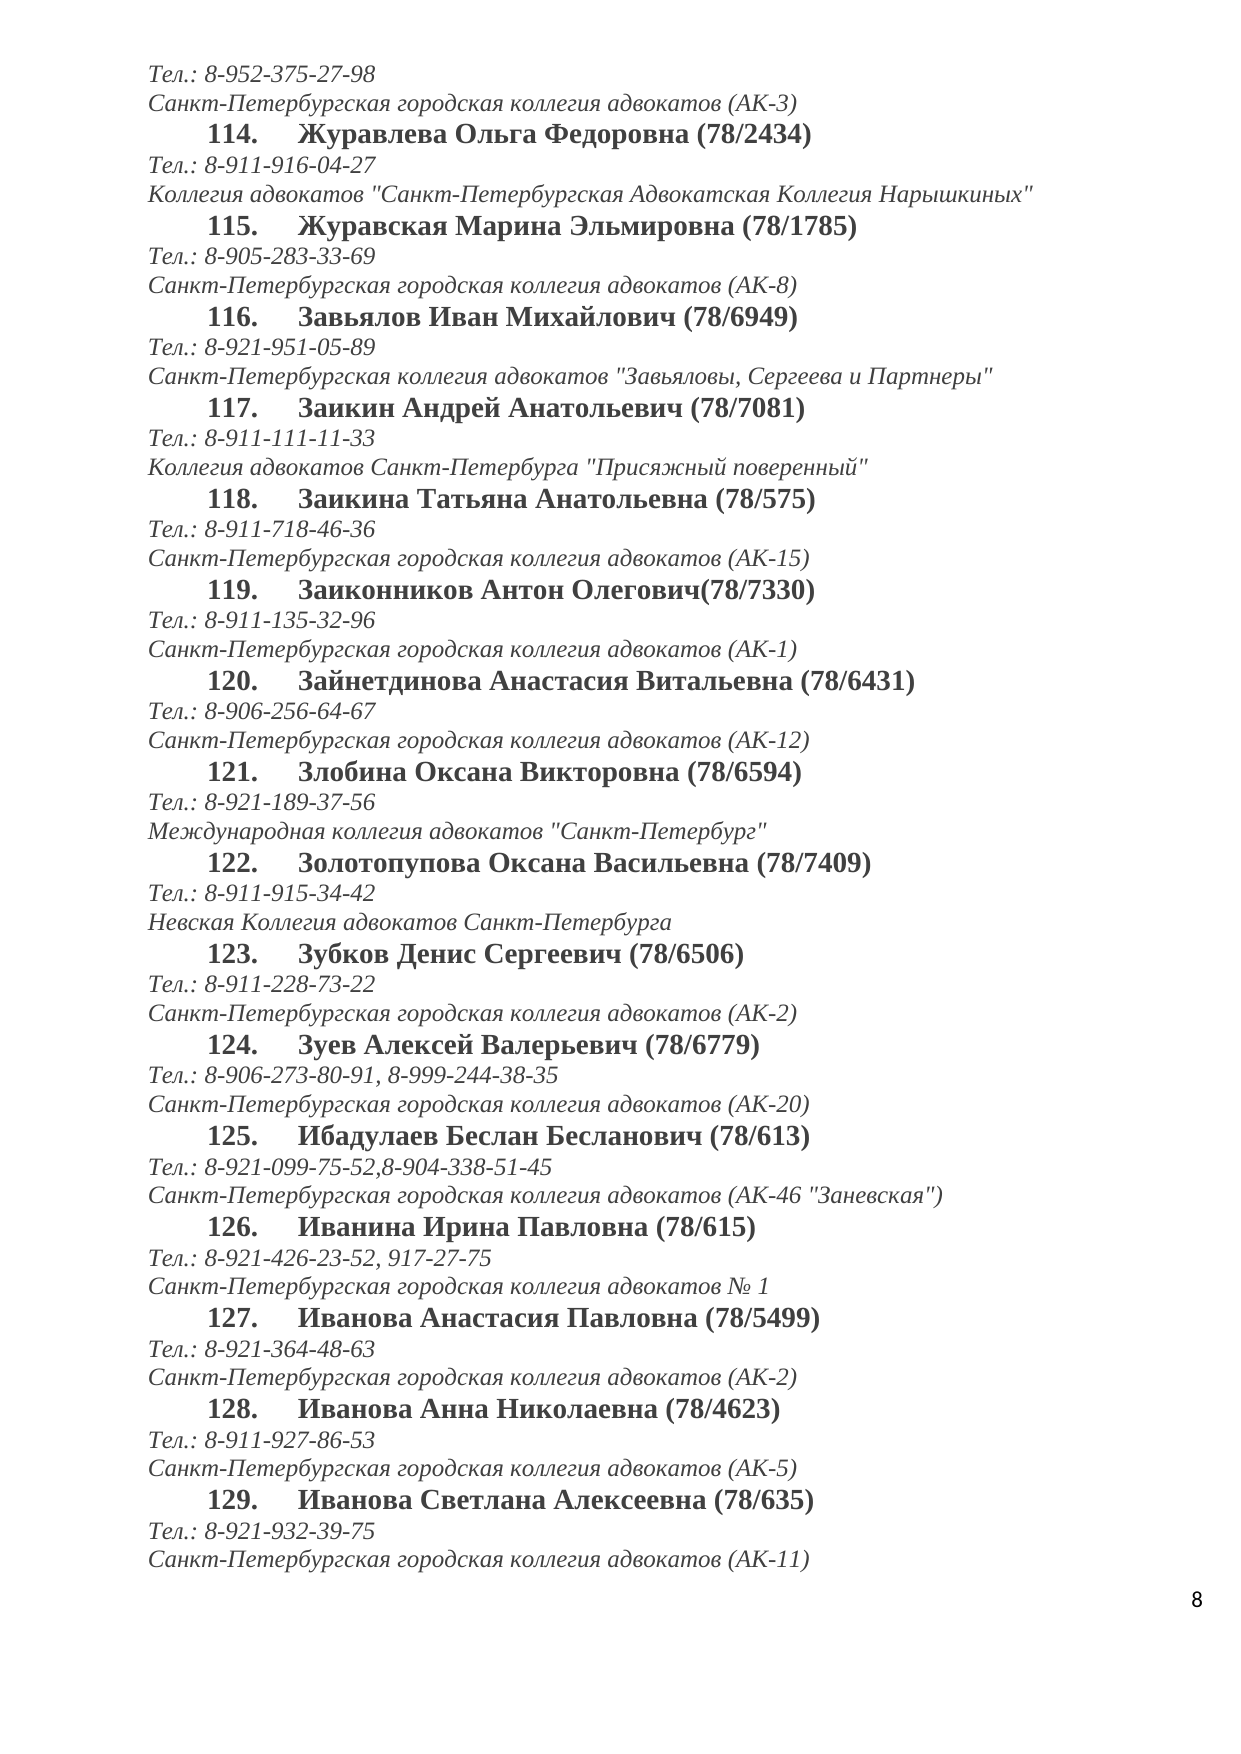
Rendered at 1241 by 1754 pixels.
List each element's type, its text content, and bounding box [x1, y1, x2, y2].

list Иванина Ирина Павловна (78/615) [207, 1209, 1203, 1243]
text Санкт-Петербургская городская коллегия адвокатов (АК-12) [148, 725, 1203, 754]
text Международная коллегия адвокатов "Санкт-Петербург" [148, 816, 1203, 845]
list Заиконников Антон Олегович(78/7330) [207, 572, 1203, 605]
text Санкт-Петербургская городская коллегия адвокатов (АК-20) [148, 1089, 1203, 1118]
text Тел.: 8-911-718-46-36 [148, 514, 1203, 543]
text Тел.: 8-921-426-23-52, 917-27-75 [148, 1243, 1203, 1271]
list Завьялов Иван Михайлович (78/6949) [207, 299, 1203, 332]
text Санкт-Петербургская городская коллегия адвокатов № 1 [148, 1271, 1203, 1300]
list Заикин Андрей Анатольевич (78/7081) [207, 390, 1203, 423]
text Санкт-Петербургская городская коллегия адвокатов (АК-1) [148, 634, 1203, 663]
list Золотопупова Оксана Васильевна (78/7409) [207, 845, 1203, 878]
list Ибадулаев Беслан Бесланович (78/613) [207, 1118, 1203, 1152]
text Тел.: 8-921-951-05-89 [148, 332, 1203, 361]
list Злобина Оксана Викторовна (78/6594) [207, 754, 1203, 787]
text Тел.: 8-906-273-80-91, 8-999-244-38-35 [148, 1061, 1203, 1089]
text Санкт-Петербургская городская коллегия адвокатов (АК-2) [148, 998, 1203, 1027]
list Зубков Денис Сергеевич (78/6506) [207, 936, 1203, 969]
text Санкт-Петербургская городская коллегия адвокатов (АК-8) [148, 270, 1203, 299]
text Невская Коллегия адвокатов Санкт-Петербурга [148, 907, 1203, 936]
text Санкт-Петербургская городская коллегия адвокатов (АК-2) [148, 1362, 1203, 1391]
text Коллегия адвокатов "Санкт-Петербургская Адвокатская Коллегия Нарышкиных" [148, 179, 1203, 208]
list Журавлева Ольга Федоровна (78/2434) [207, 117, 1203, 150]
list Иванова Анастасия Павловна (78/5499) [207, 1300, 1203, 1334]
list Иванова Анна Николаевна (78/4623) [207, 1391, 1203, 1425]
text Санкт-Петербургская городская коллегия адвокатов (АК-5) [148, 1453, 1203, 1482]
text Тел.: 8-911-916-04-27 [148, 150, 1203, 179]
text Санкт-Петербургская городская коллегия адвокатов (АК-15) [148, 543, 1203, 572]
text Санкт-Петербургская городская коллегия адвокатов (АК-3) [148, 88, 1203, 117]
text Тел.: 8-911-135-32-96 [148, 605, 1203, 634]
text Санкт-Петербургская городская коллегия адвокатов (АК-46 "Заневская") [148, 1180, 1203, 1209]
text Тел.: 8-921-364-48-63 [148, 1334, 1203, 1362]
list Зуев Алексей Валерьевич (78/6779) [207, 1027, 1203, 1061]
text Тел.: 8-906-256-64-67 [148, 696, 1203, 725]
text Тел.: 8-905-283-33-69 [148, 241, 1203, 270]
text Санкт-Петербургская городская коллегия адвокатов (АК-11) [148, 1544, 1203, 1573]
text Тел.: 8-911-111-11-33 [148, 423, 1203, 452]
text Тел.: 8-952-375-27-98 [148, 59, 1203, 88]
list Иванова Светлана Алексеевна (78/635) [207, 1482, 1203, 1516]
text Коллегия адвокатов Санкт-Петербурга "Присяжный поверенный" [148, 452, 1203, 481]
list Зайнетдинова Анастасия Витальевна (78/6431) [207, 663, 1203, 696]
text Тел.: 8-921-932-39-75 [148, 1516, 1203, 1544]
text Санкт-Петербургская коллегия адвокатов "Завьяловы, Сергеева и Партнеры" [148, 361, 1203, 390]
text Тел.: 8-911-927-86-53 [148, 1425, 1203, 1453]
text Тел.: 8-921-099-75-52,8-904-338-51-45 [148, 1152, 1203, 1180]
text Тел.: 8-911-915-34-42 [148, 878, 1203, 907]
list Заикина Татьяна Анатольевна (78/575) [207, 481, 1203, 514]
text Тел.: 8-911-228-73-22 [148, 969, 1203, 998]
text Тел.: 8-921-189-37-56 [148, 787, 1203, 816]
list Журавская Марина Эльмировна (78/1785) [207, 208, 1203, 241]
